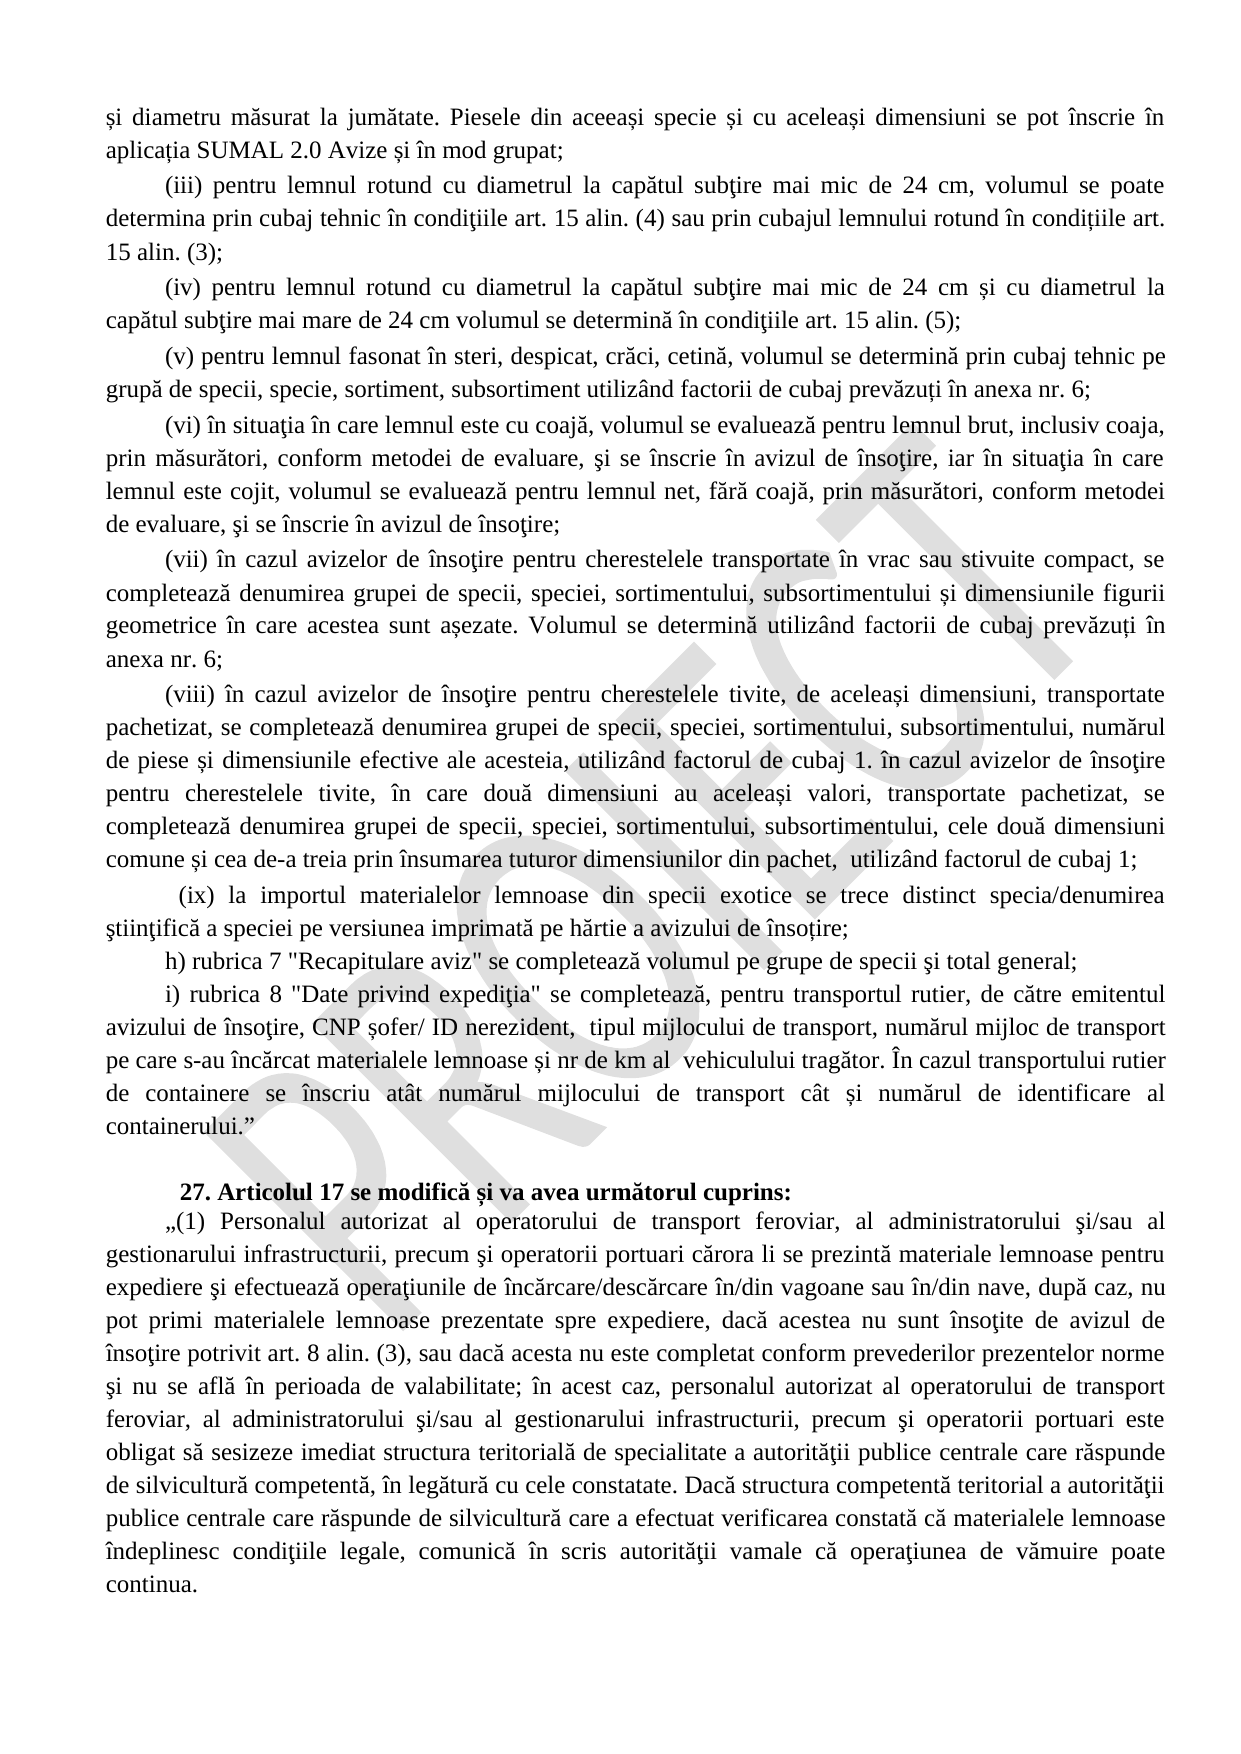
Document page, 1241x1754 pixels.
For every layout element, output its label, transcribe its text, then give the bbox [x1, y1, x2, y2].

text h) rubrica 7 "Recapitulare aviz" se completează volumul pe grupe de specii şi total general; [106, 946, 1166, 975]
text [106, 102, 1166, 163]
text „(1) Personalul autorizat al operatorului de transport feroviar, al administratorului şi/sau al gestionarului infrastructurii, precum şi operatorii portuari cărora li se prezintă materiale lemnoase pentru expediere şi efectuează operaţiunile de încărcare/descărcare în/din vagoane sau în/din nave, după caz, nu pot primi materialele lemnoase prezentate spre expediere, dacă acestea nu sunt însoţite de avizul de însoţire potrivit art. 8 alin. (3), sau dacă acesta nu este completat conform prevederilor prezentelor norme şi nu se află în perioada de valabilitate; în acest caz, personalul autorizat al operatorului de transport feroviar, al administratorului şi/sau al gestionarului infrastructurii, precum şi operatorii portuari este obligat să sesizeze imediat structura teritorială de specialitate a autorităţii publice centrale care răspunde de silvicultură competentă, în legătură cu cele constatate. Dacă structura competentă teritorial a autorităţii publice centrale care răspunde de silvicultură care a efectuat verificarea constată că materialele lemnoase îndeplinesc condiţiile legale, comunică în scris autorităţii vamale că operaţiunea de vămuire poate continua. [106, 1206, 1166, 1598]
list Articolul 17 se modifică și va avea următorul cuprins: [179, 1177, 1166, 1206]
text (iii) pentru lemnul rotund cu diametrul la capătul subţire mai mic de 24 cm, volumul se poate determina prin cubaj tehnic în condiţiile art. 15 alin. (4) sau prin cubajul lemnului rotund în condițiile art. 15 alin. (3); [106, 171, 1166, 265]
text (viii) în cazul avizelor de însoţire pentru cherestelele tivite, de aceleași dimensiuni, transportate pachetizat, se completează denumirea grupei de specii, speciei, sortimentului, subsortimentului, numărul de piese și dimensiunile efective ale acesteia, utilizând factorul de cubaj 1. în cazul avizelor de însoţire pentru cherestelele tivite, în care două dimensiuni au aceleași valori, transportate pachetizat, se completează denumirea grupei de specii, speciei, sortimentului, subsortimentului, cele două dimensiuni comune și cea de-a treia prin însumarea tuturor dimensiunilor din pachet, utilizând factorul de cubaj 1; [106, 679, 1166, 873]
text i) rubrica 8 "Date privind expediţia" se completează, pentru transportul rutier, de către emitentul avizului de însoţire, CNP șofer/ ID nerezident, tipul mijlocului de transport, numărul mijloc de transport pe care s-au încărcat materialele lemnoase și nr de km al vehiculului tragător. În cazul transportului rutier de containere se înscriu atât numărul mijlocului de transport cât și numărul de identificare al containerului.” [106, 979, 1166, 1140]
text (vi) în situaţia în care lemnul este cu coajă, volumul se evaluează pentru lemnul brut, inclusiv coaja, prin măsurători, conform metodei de evaluare, şi se înscrie în avizul de însoţire, iar în situaţia în care lemnul este cojit, volumul se evaluează pentru lemnul net, fără coajă, prin măsurători, conform metodei de evaluare, şi se înscrie în avizul de însoţire; [106, 410, 1166, 538]
text (vii) în cazul avizelor de însoţire pentru cherestelele transportate în vrac sau stivuite compact, se completează denumirea grupei de specii, speciei, sortimentului, subsortimentului și dimensiunile figurii geometrice în care acestea sunt așezate. Volumul se determină utilizând factorii de cubaj prevăzuți în anexa nr. 6; [106, 544, 1166, 672]
text (ix) la importul materialelor lemnoase din specii exotice se trece distinct specia/denumirea ştiinţifică a speciei pe versiunea imprimată pe hărtie a avizului de însoțire; [106, 880, 1166, 942]
text (v) pentru lemnul fasonat în steri, despicat, crăci, cetină, volumul se determină prin cubaj tehnic pe grupă de specii, specie, sortiment, subsortiment utilizând factorii de cubaj prevăzuți în anexa nr. 6; [106, 341, 1166, 403]
text (iv) pentru lemnul rotund cu diametrul la capătul subţire mai mic de 24 cm și cu diametrul la capătul subţire mai mare de 24 cm volumul se determină în condiţiile art. 15 alin. (5); [106, 272, 1166, 334]
